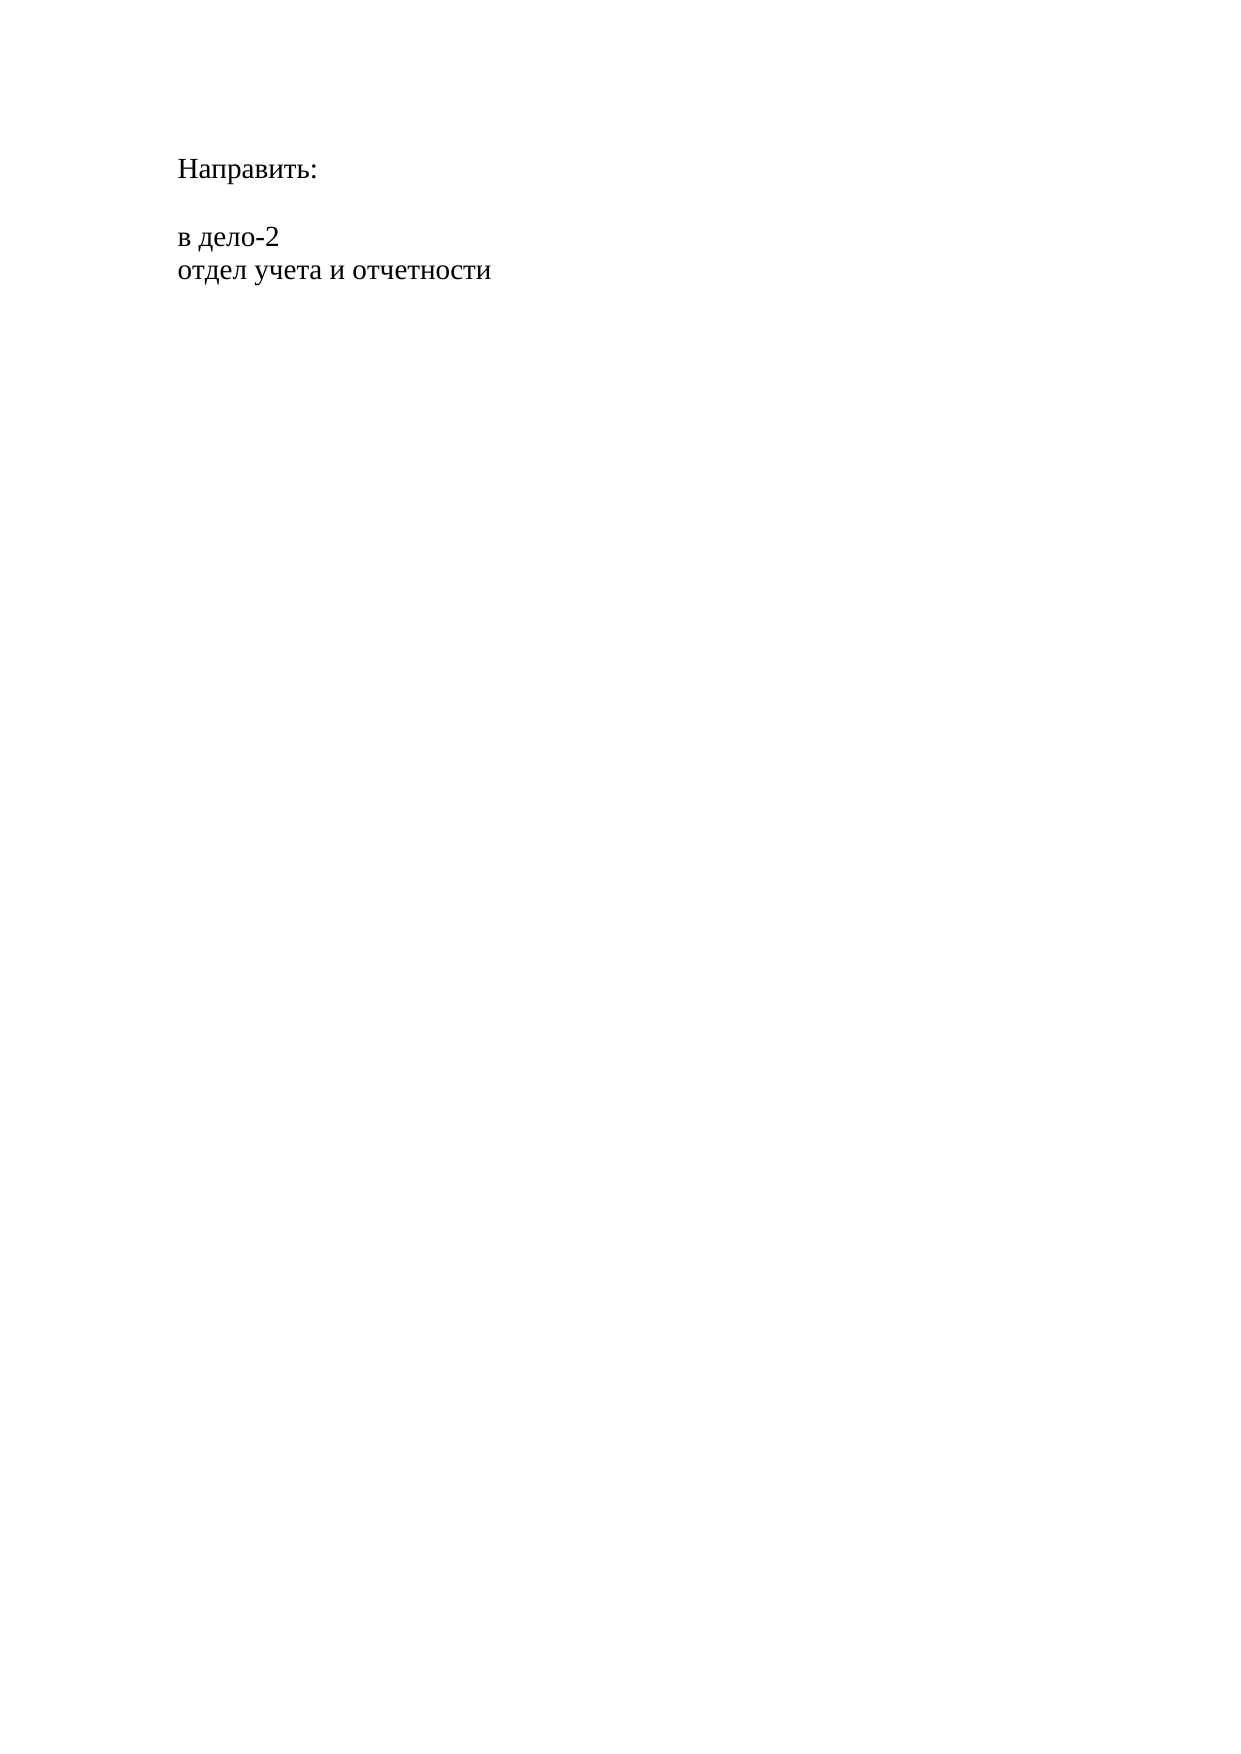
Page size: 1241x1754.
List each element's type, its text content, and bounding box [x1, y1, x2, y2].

text Направить: [177, 152, 1152, 185]
text отдел учета и отчетности [177, 252, 1152, 286]
text в дело-2 [177, 219, 1152, 252]
